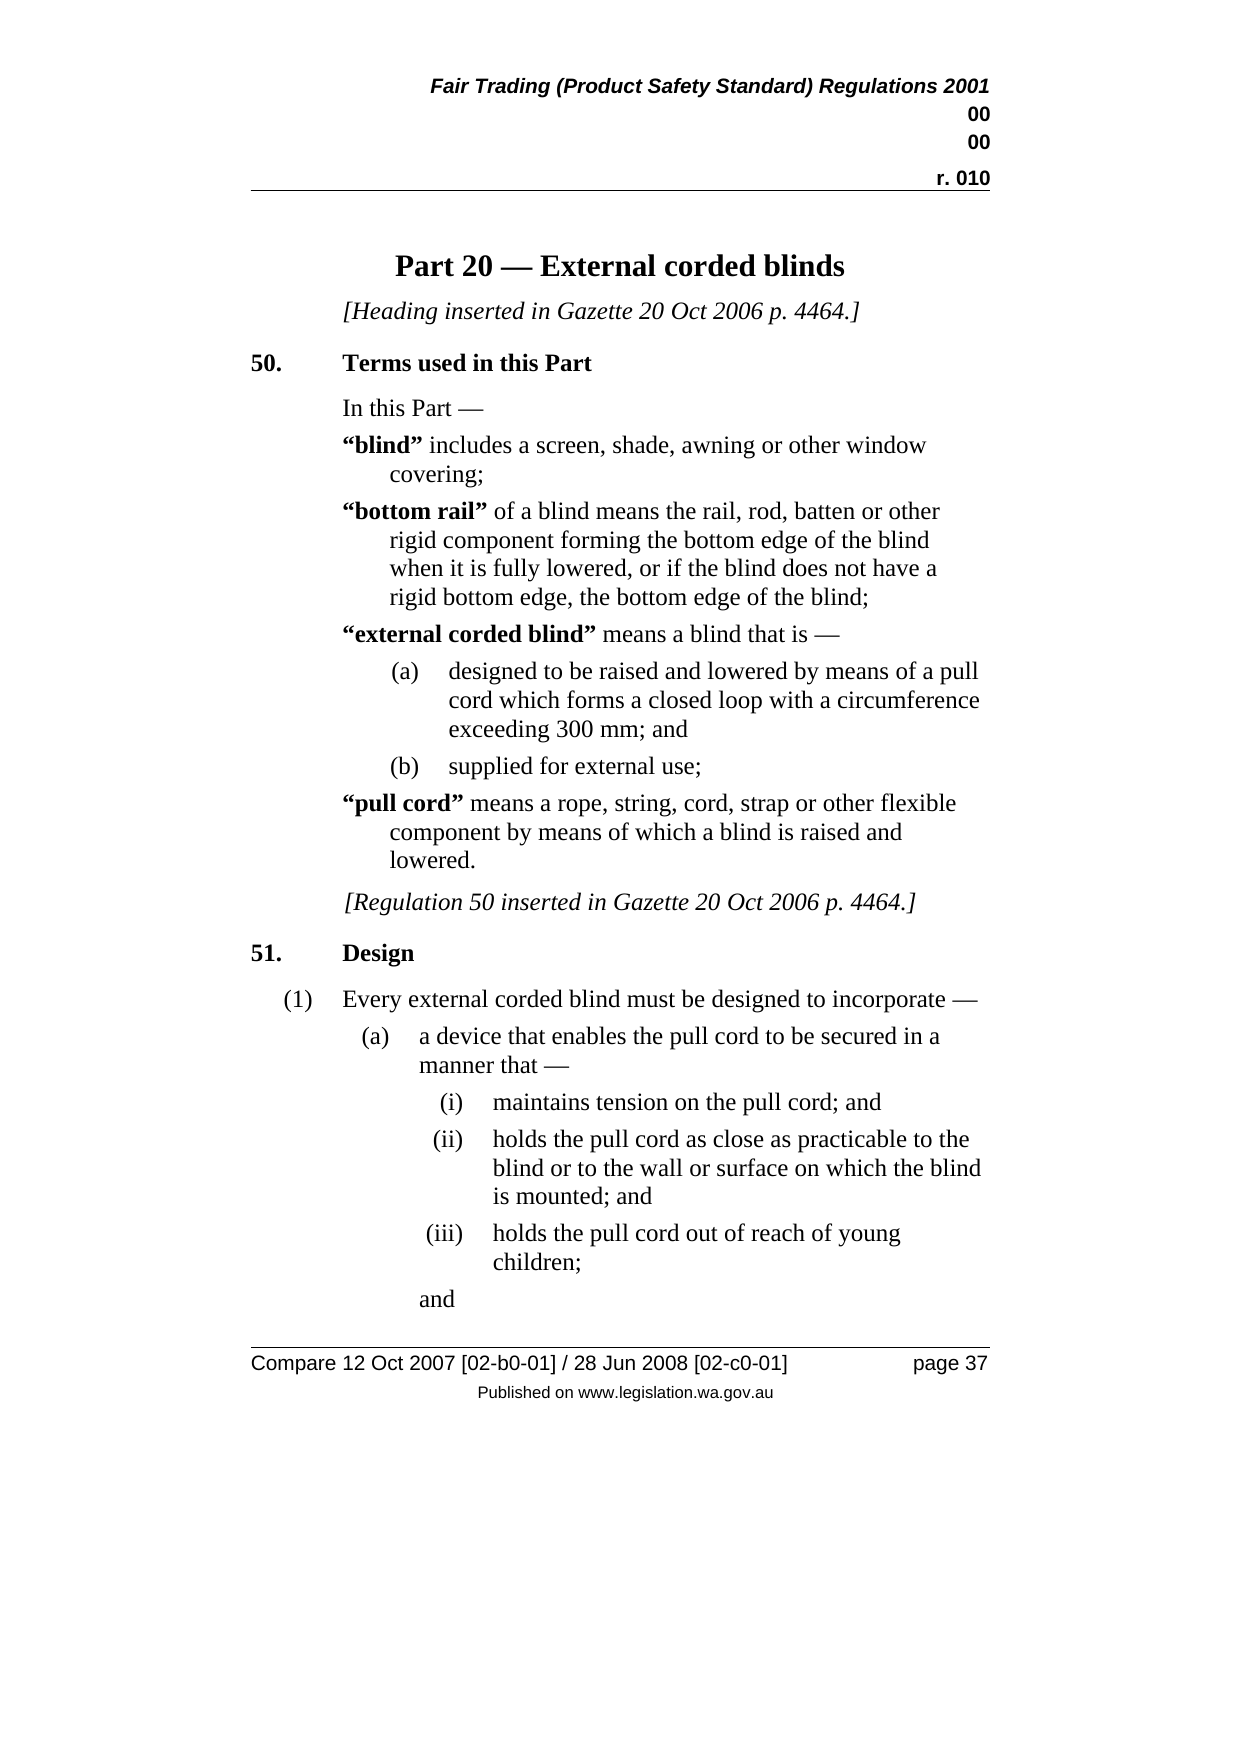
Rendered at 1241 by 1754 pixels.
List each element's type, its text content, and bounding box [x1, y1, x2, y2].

text In this Part — [251, 393, 990, 422]
text [Regulation 50 inserted in Gazette 20 Oct 2006 p. 4464.] [251, 887, 990, 916]
text “blind” includes a screen, shade, awning or other window covering; [251, 430, 990, 488]
text and [251, 1284, 990, 1313]
text (b) supplied for external use; [251, 751, 990, 780]
subtitle 51. Design [251, 938, 990, 967]
text “bottom rail” of a blind means the rail, rod, batten or other rigid component forming the bottom edge of the blind when it is fully lowered, or if the blind does not have a rigid bottom edge, the bottom edge of the blind; [251, 496, 990, 611]
text (a) designed to be raised and lowered by means of a pull cord which forms a closed loop with a circumference exceeding 300 mm; and [251, 656, 990, 743]
text “external corded blind” means a blind that is — [251, 619, 990, 648]
subtitle Part 20 — External corded blinds [251, 247, 990, 283]
text (a) a device that enables the pull cord to be secured in a manner that — [251, 1021, 990, 1078]
text (iii) holds the pull cord out of reach of young children; [251, 1218, 990, 1276]
subtitle [Heading inserted in Gazette 20 Oct 2006 p. 4464.] [251, 296, 990, 325]
text (1) Every external corded blind must be designed to incorporate — [251, 984, 990, 1013]
subtitle 50. Terms used in this Part [251, 348, 990, 376]
text “pull cord” means a rope, string, cord, strap or other flexible component by means of which a blind is raised and lowered. [251, 788, 990, 874]
text (ii) holds the pull cord as close as practicable to the blind or to the wall or surface on which the blind is mounted; and [251, 1124, 990, 1210]
text (i) maintains tension on the pull cord; and [251, 1087, 990, 1116]
